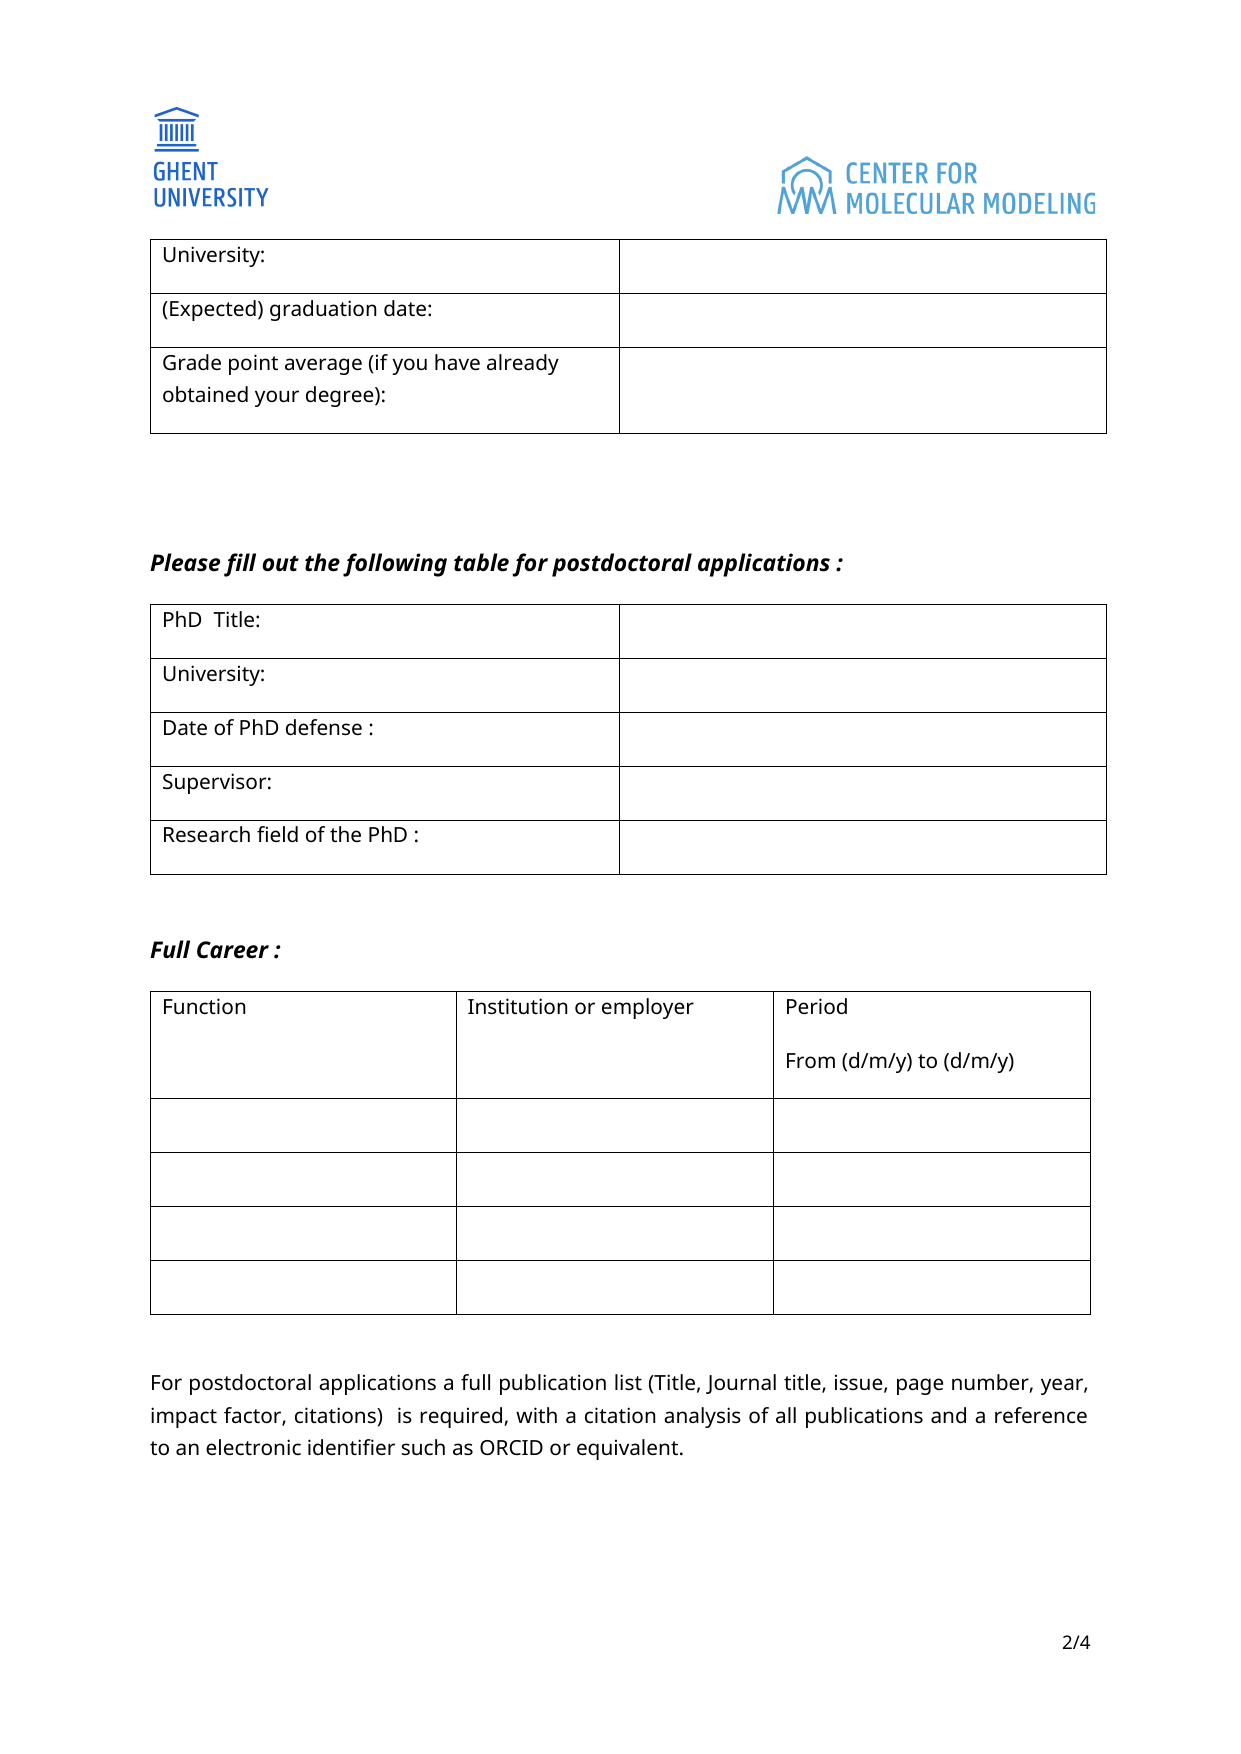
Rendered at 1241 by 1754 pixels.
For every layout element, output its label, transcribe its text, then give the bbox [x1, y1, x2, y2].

table_cell Grade point average (if you have already obtained your degree): [151, 348, 619, 433]
text For postdoctoral applications a full publication list (Title, Journal title, issue, page number, year, impact factor, citations) is required, with a citation analysis of all publications and a reference to an electronic identifier such as ORCID or equivalent. [150, 1368, 1090, 1462]
table_cell (Expected) graduation date: [151, 294, 619, 347]
table_cell [620, 767, 1106, 819]
table_cell University: [151, 659, 619, 712]
table_cell [151, 1153, 456, 1206]
table_cell [620, 821, 1106, 873]
table_header PhD Title: [151, 605, 619, 658]
table_cell University: [151, 240, 619, 293]
picture [777, 156, 1096, 214]
table_cell [151, 1261, 456, 1314]
table_cell [774, 1207, 1090, 1260]
table_cell [620, 348, 1106, 433]
table_header [620, 605, 1106, 658]
table_cell [151, 1099, 456, 1152]
text Please fill out the following table for postdoctoral applications : [150, 547, 1090, 579]
table_cell [457, 1153, 773, 1206]
table_cell [620, 294, 1106, 347]
table_cell [457, 1099, 773, 1152]
table_cell [774, 1099, 1090, 1152]
table_cell [457, 1207, 773, 1260]
table_header Period From (d/m/y) to (d/m/y) [774, 992, 1090, 1098]
table_cell [774, 1153, 1090, 1206]
text Full Career : [150, 934, 1090, 966]
table_cell [620, 240, 1106, 293]
table_cell Supervisor: [151, 767, 619, 819]
table_cell Date of PhD defense : [151, 713, 619, 766]
table_cell [774, 1261, 1090, 1314]
table_cell [620, 659, 1106, 712]
table_cell Research field of the PhD : [151, 821, 619, 873]
table_cell [620, 713, 1106, 766]
table_header Institution or employer [457, 992, 773, 1098]
table_cell [151, 1207, 456, 1260]
table_header Function [151, 992, 456, 1098]
table_cell [457, 1261, 773, 1314]
picture [150, 73, 332, 214]
